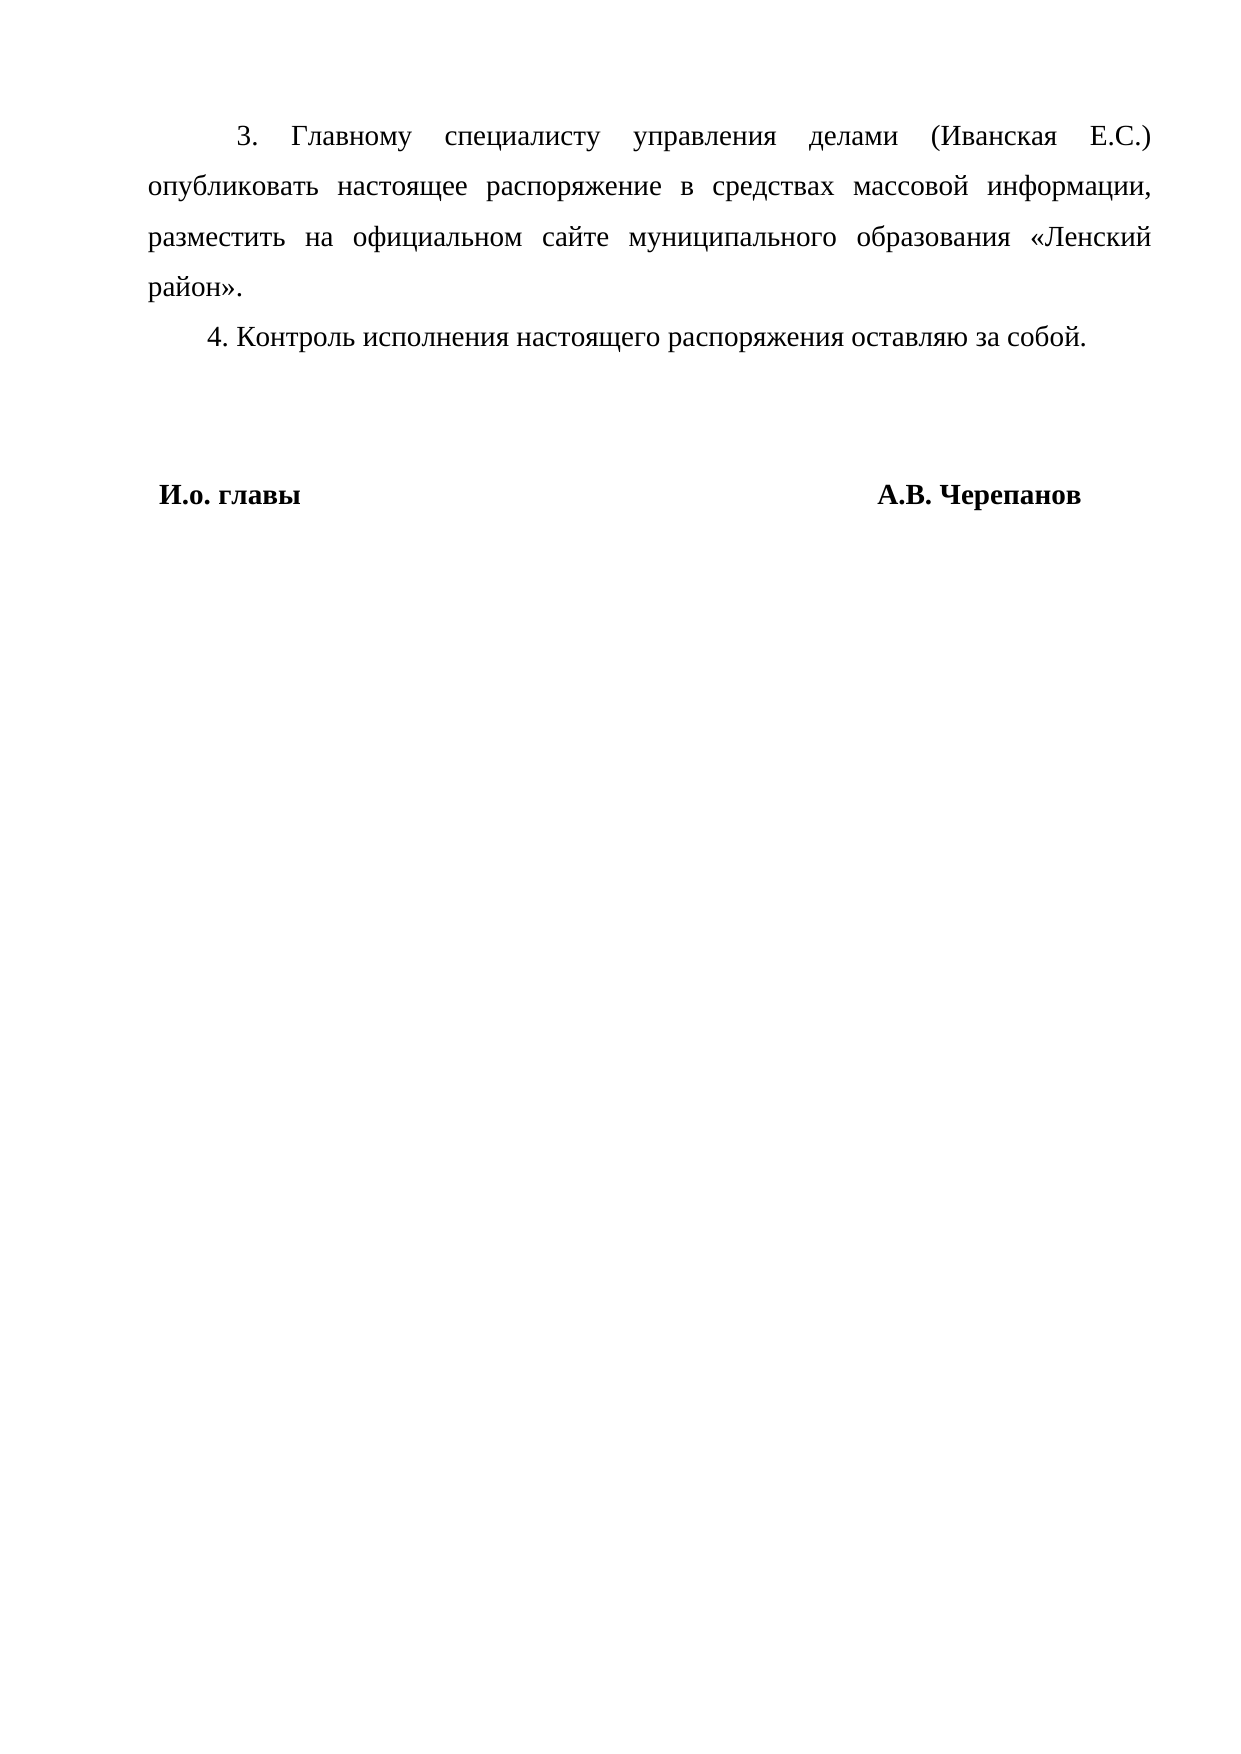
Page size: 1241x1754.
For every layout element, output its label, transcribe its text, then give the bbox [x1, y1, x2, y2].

text 3. Главному специалисту управления делами (Иванская Е.С.) опубликовать настоящее распоряжение в средствах массовой информации, разместить на официальном сайте муниципального образования «Ленский район». [148, 118, 1152, 303]
list 4. Контроль исполнения настоящего распоряжения оставляю за собой. [148, 319, 1152, 353]
table_header А.В. Черепанов [620, 477, 1093, 534]
table_header И.о. главы [148, 477, 620, 534]
